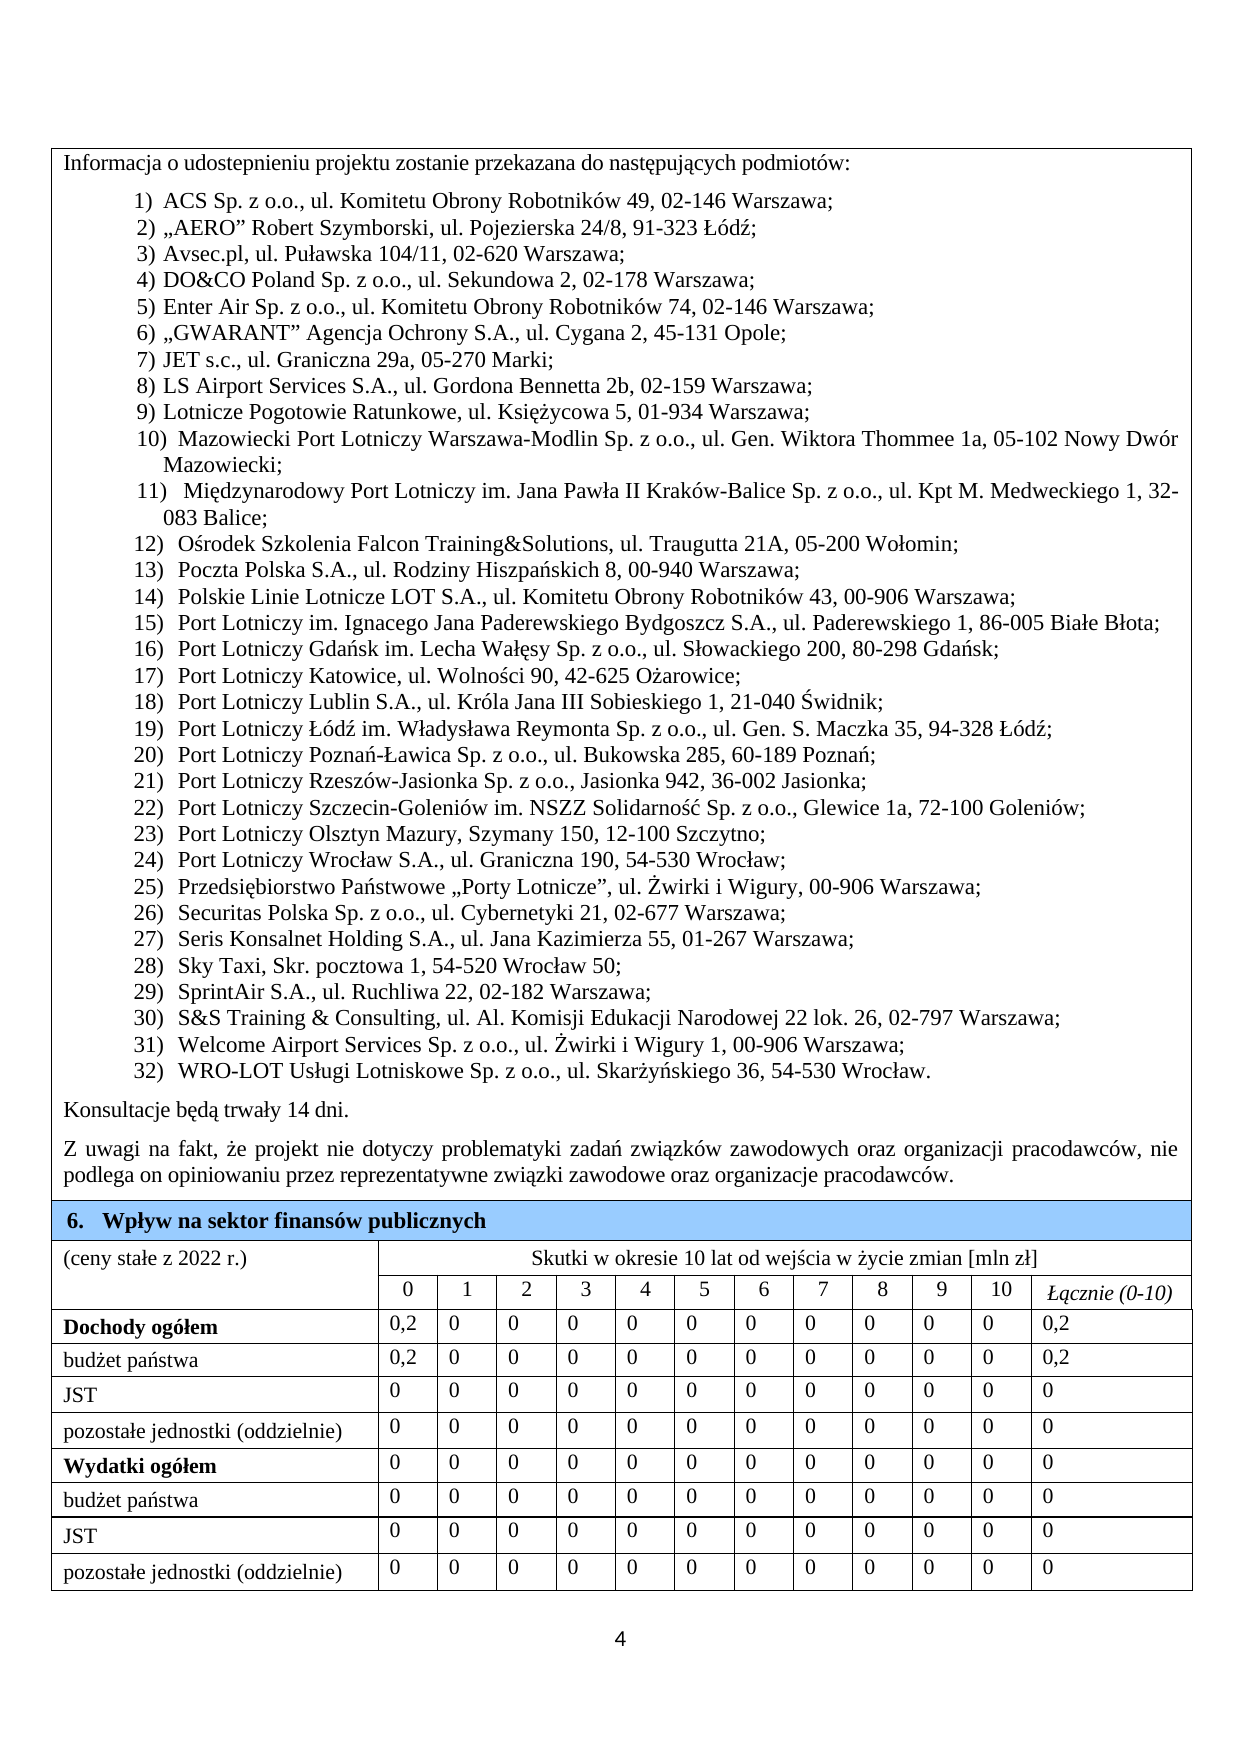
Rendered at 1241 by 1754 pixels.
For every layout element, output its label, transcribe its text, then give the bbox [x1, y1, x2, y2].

table_cell 1 [438, 1276, 496, 1309]
table_cell Wpływ na sektor finansów publicznych [52, 1201, 1191, 1240]
table_cell 0 [379, 1449, 437, 1482]
table_cell 0 [675, 1449, 734, 1482]
table_cell 0 [853, 1344, 912, 1376]
table_cell 0 [735, 1344, 793, 1376]
table_cell 0 [616, 1554, 674, 1589]
table_cell 0 [972, 1518, 1031, 1553]
table_cell 9 [913, 1276, 971, 1309]
table_cell 0 [794, 1483, 852, 1516]
table_cell 0 [735, 1554, 793, 1589]
table_cell 0 [438, 1413, 496, 1448]
table_cell 0 [735, 1483, 793, 1516]
table_cell 0 [735, 1377, 793, 1412]
table_cell budżet państwa [52, 1483, 378, 1516]
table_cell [52, 149, 1191, 1200]
table_cell 8 [853, 1276, 912, 1309]
table_cell 0 [675, 1310, 734, 1343]
table_cell Skutki w okresie 10 lat od wejścia w życie zmian [mln zł] [379, 1241, 1191, 1274]
table_cell 0 [794, 1310, 852, 1343]
table_cell 0 [497, 1449, 556, 1482]
table_cell 0 [616, 1518, 674, 1553]
table_cell 0 [616, 1344, 674, 1376]
table_cell Wydatki ogółem [52, 1449, 378, 1482]
table_cell 0 [913, 1449, 971, 1482]
table_cell 0 [557, 1413, 615, 1448]
table_cell 0 [972, 1483, 1031, 1516]
table_cell 0 [557, 1554, 615, 1589]
table_cell 0 [853, 1483, 912, 1516]
table_cell 0 [972, 1377, 1031, 1412]
table_cell 0 [438, 1310, 496, 1343]
table_cell 0 [557, 1518, 615, 1553]
table_cell 0 [853, 1377, 912, 1412]
table_cell 0 [853, 1554, 912, 1589]
table_cell pozostałe jednostki (oddzielnie) [52, 1413, 378, 1448]
table_cell 0 [972, 1413, 1031, 1448]
table_cell 0 [913, 1344, 971, 1376]
table_cell 0 [794, 1413, 852, 1448]
table_cell 0 [972, 1554, 1031, 1589]
table_cell JST [52, 1518, 378, 1553]
table_cell 0 [735, 1449, 793, 1482]
table_cell 0 [497, 1377, 556, 1412]
table_cell 0 [794, 1377, 852, 1412]
table_cell 0 [913, 1483, 971, 1516]
table_cell 0 [1032, 1377, 1192, 1412]
table_cell pozostałe jednostki (oddzielnie) [52, 1554, 378, 1589]
table_cell 2 [497, 1276, 556, 1309]
table_cell 0 [972, 1449, 1031, 1482]
table_cell 0 [1032, 1483, 1192, 1516]
table_cell 0 [735, 1413, 793, 1448]
table_cell 0 [379, 1483, 437, 1516]
table_cell 0 [497, 1413, 556, 1448]
table_cell budżet państwa [52, 1344, 378, 1376]
table_cell 0 [853, 1518, 912, 1553]
table_cell 0 [913, 1413, 971, 1448]
table_cell 3 [557, 1276, 615, 1309]
table_cell 0 [675, 1377, 734, 1412]
table_cell 0,2 [379, 1310, 437, 1343]
table_cell JST [52, 1377, 378, 1412]
table_cell 0 [557, 1310, 615, 1343]
table_cell 0 [557, 1449, 615, 1482]
table_cell 0 [497, 1518, 556, 1553]
table_cell Łącznie (0-10) [1032, 1276, 1191, 1309]
table_cell 0 [794, 1554, 852, 1589]
table_cell 0 [438, 1344, 496, 1376]
table_cell 0 [438, 1483, 496, 1516]
table_cell 6 [735, 1276, 793, 1309]
table_cell 0,2 [1032, 1310, 1192, 1343]
table_cell 0 [557, 1377, 615, 1412]
table_cell 0,2 [1032, 1344, 1192, 1376]
table_cell 0 [735, 1310, 793, 1343]
table_cell 0 [1032, 1413, 1192, 1448]
table_cell 0 [497, 1554, 556, 1589]
table_cell 0 [438, 1377, 496, 1412]
table_cell 0 [853, 1413, 912, 1448]
table_cell 0 [853, 1310, 912, 1343]
table_cell 0 [379, 1377, 437, 1412]
table_cell 0 [675, 1483, 734, 1516]
table_cell 0 [675, 1413, 734, 1448]
table_cell 0 [379, 1554, 437, 1589]
table_cell 0 [675, 1518, 734, 1553]
table_cell 7 [794, 1276, 852, 1309]
table_cell 0 [972, 1344, 1031, 1376]
table_cell 0 [1032, 1518, 1192, 1553]
table_cell 0 [497, 1310, 556, 1343]
table_cell 0 [853, 1449, 912, 1482]
table_cell 0 [379, 1413, 437, 1448]
table_cell 0 [1032, 1554, 1192, 1589]
table_cell 0 [497, 1483, 556, 1516]
table_cell 0 [497, 1344, 556, 1376]
table_cell 0 [675, 1344, 734, 1376]
table_cell 0 [972, 1310, 1031, 1343]
table_cell 0 [616, 1483, 674, 1516]
table_cell 0 [1032, 1449, 1192, 1482]
table_cell 0 [616, 1310, 674, 1343]
table_cell 0 [379, 1518, 437, 1553]
table_cell 0 [794, 1344, 852, 1376]
table_cell 0 [379, 1276, 437, 1309]
table_cell 0 [913, 1377, 971, 1412]
table_cell 0 [438, 1554, 496, 1589]
table_cell 0 [675, 1554, 734, 1589]
table_cell 0 [913, 1554, 971, 1589]
table_cell 0 [735, 1518, 793, 1553]
table_cell 0 [913, 1518, 971, 1553]
table_cell 4 [616, 1276, 674, 1309]
table_cell 0 [616, 1449, 674, 1482]
table_cell Dochody ogółem [52, 1310, 378, 1343]
table_cell 0 [794, 1449, 852, 1482]
table_cell 0 [616, 1377, 674, 1412]
table_cell 10 [972, 1276, 1031, 1309]
table_cell 0,2 [379, 1344, 437, 1376]
table_cell 0 [438, 1449, 496, 1482]
table_cell 0 [616, 1413, 674, 1448]
table_cell 0 [557, 1483, 615, 1516]
table_cell 5 [675, 1276, 734, 1309]
table_cell 0 [557, 1344, 615, 1376]
table_cell 0 [913, 1310, 971, 1343]
table_cell 0 [794, 1518, 852, 1553]
table_cell (ceny stałe z 2022 r.) [52, 1241, 378, 1309]
table_cell 0 [438, 1518, 496, 1553]
